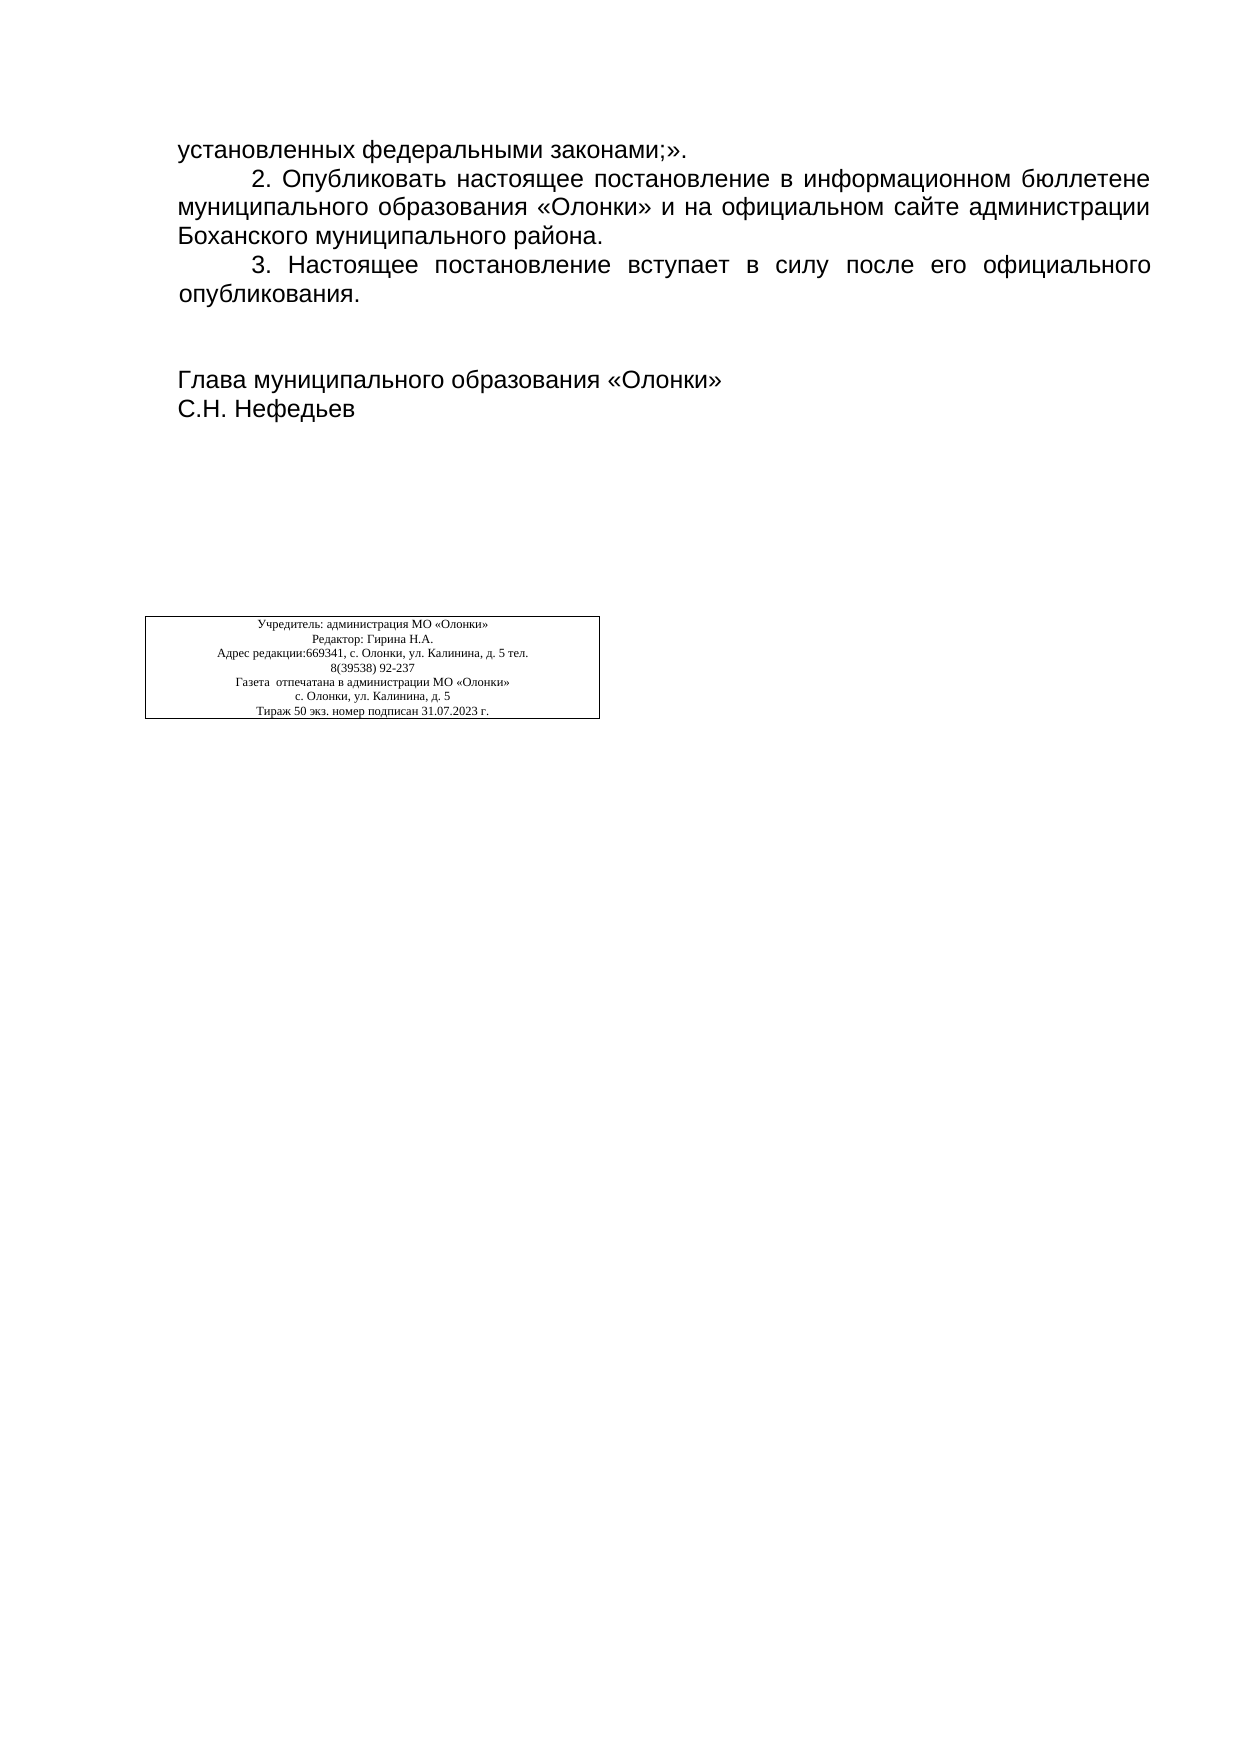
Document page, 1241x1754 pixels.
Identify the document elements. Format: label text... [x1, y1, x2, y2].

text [177, 135, 1152, 163]
text 2. Опубликовать настоящее постановление в информационном бюллетене муниципального образования «Олонки» и на официальном сайте администрации Боханского муниципального района. [177, 163, 1151, 250]
text С.Н. Нефедьев [177, 393, 1152, 422]
text Глава муниципального образования «Олонки» [177, 365, 1152, 393]
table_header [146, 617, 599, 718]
text 3. Настоящее постановление вступает в силу после его официального опубликования. [178, 250, 1152, 307]
